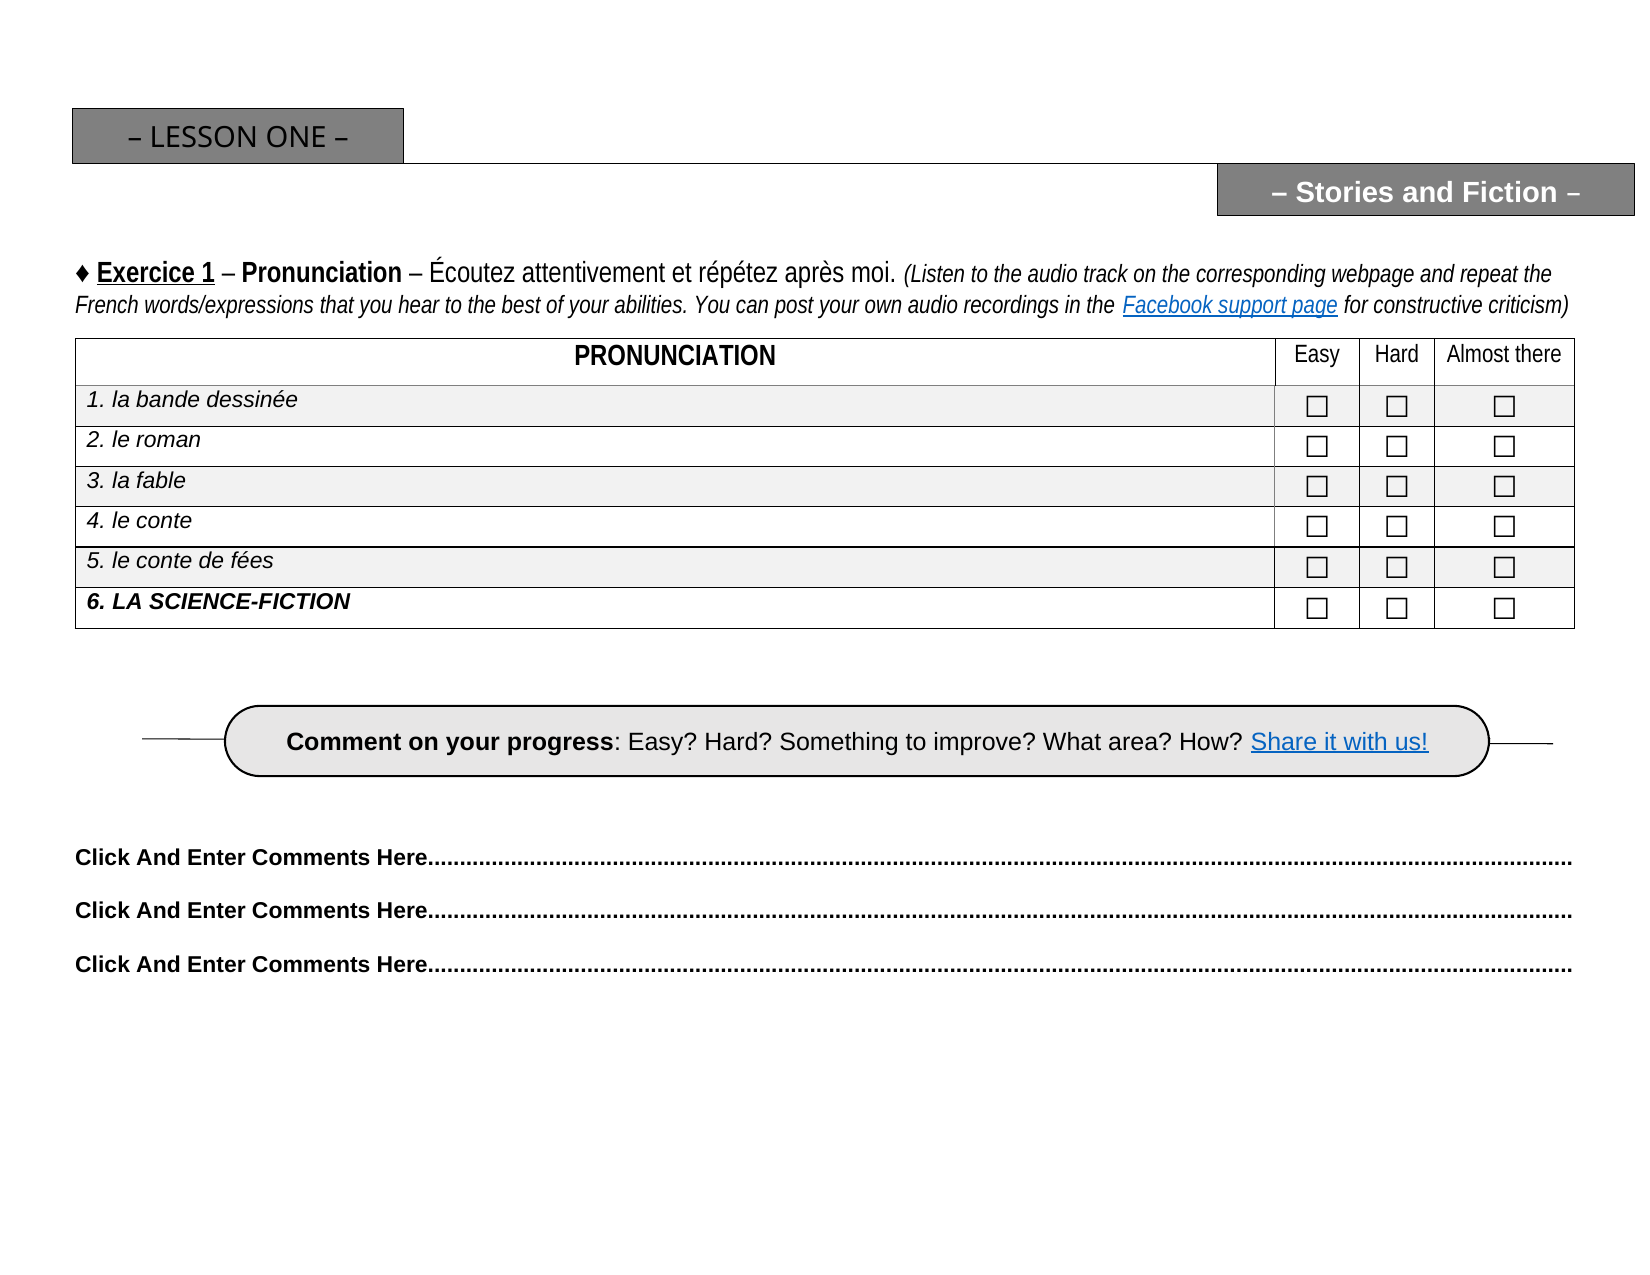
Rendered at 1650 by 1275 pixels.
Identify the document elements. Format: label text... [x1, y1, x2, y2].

table_header Almost there [1435, 339, 1574, 385]
table_cell 5. le conte de fées [76, 548, 1274, 587]
table_cell 1. la bande dessinée [76, 386, 1274, 426]
table_header Easy [1276, 339, 1359, 385]
table_cell 3. la fable [76, 467, 1274, 506]
table_cell 4. le conte [76, 507, 1274, 546]
text Click And Enter Comments Here.................................................................................................................................................................................... [75, 897, 1575, 924]
table_header Hard [1360, 339, 1434, 385]
text Click And Enter Comments Here.................................................................................................................................................................................... [75, 951, 1575, 977]
text Click And Enter Comments Here.................................................................................................................................................................................... [75, 844, 1575, 870]
table_header pronunCiation [76, 339, 1275, 385]
table_cell 2. le roman [76, 427, 1274, 466]
text ♦ Exercice 1 – Pronunciation – Écoutez attentivement et répétez après moi. (Listen to the audio track on the corresponding webpage and repeat the French words/expressions that you hear to the best of your abilities. You can post your own audio recordings in the Facebook support page for constructive criticism) [75, 254, 1575, 319]
table_cell 6. la science-fiction [76, 588, 1274, 628]
